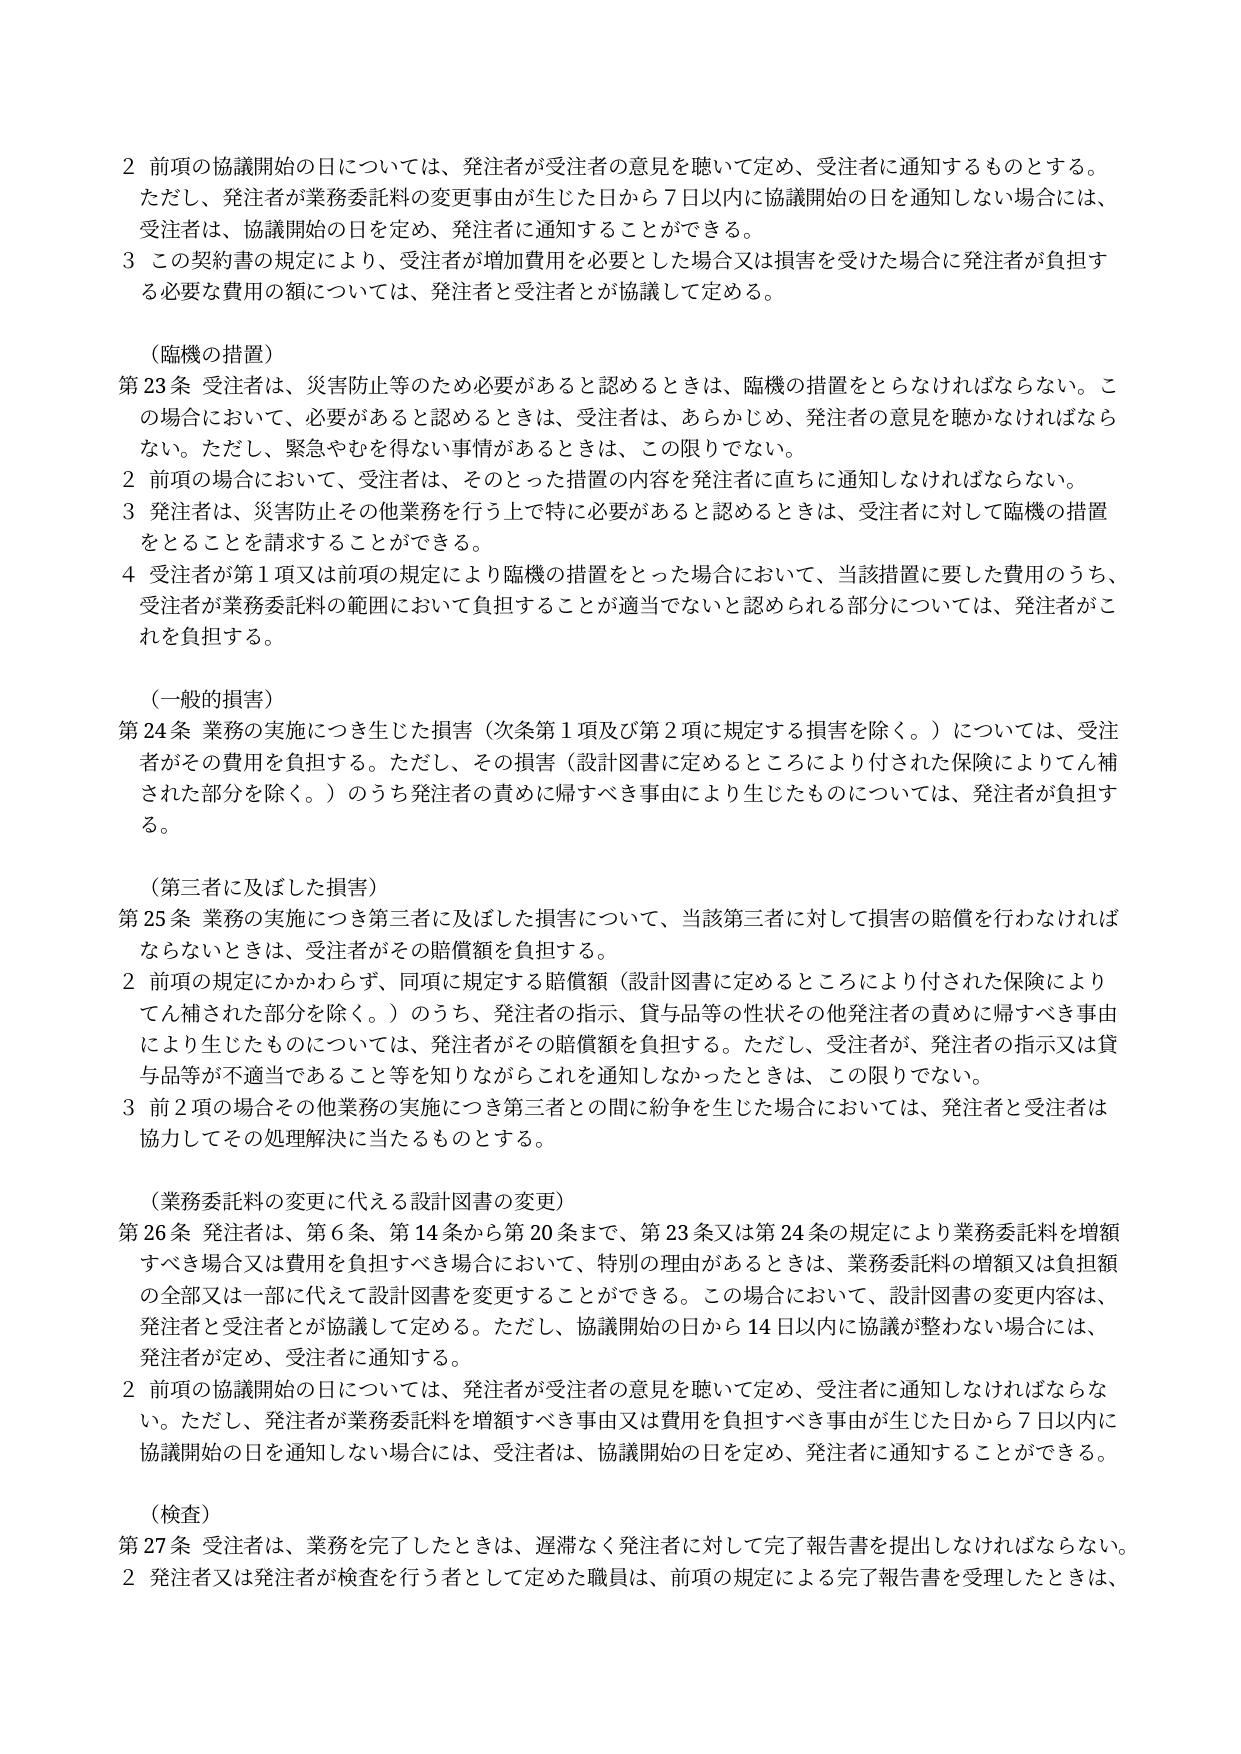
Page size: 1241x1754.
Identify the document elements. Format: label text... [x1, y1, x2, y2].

text （第三者に及ぼした損害） [118, 871, 1122, 902]
text ３ 前２項の場合その他業務の実施につき第三者との間に紛争を生じた場合においては、発注者と受注者は協力してその処理解決に当たるものとする。 [118, 1090, 1122, 1153]
text 第27条 受注者は、業務を完了したときは、遅滞なく発注者に対して完了報告書を提出しなければならない。 [118, 1529, 1122, 1561]
text （一般的損害） [118, 683, 1122, 714]
text 第24条 業務の実施につき生じた損害（次条第１項及び第２項に規定する損害を除く。）については、受注者がその費用を負担する。ただし、その損害（設計図書に定めるところにより付された保険によりてん補された部分を除く。）のうち発注者の責めに帰すべき事由により生じたものについては、発注者が負担する。 [118, 714, 1122, 839]
text 第25条 業務の実施につき第三者に及ぼした損害について、当該第三者に対して損害の賠償を行わなければならないときは、受注者がその賠償額を負担する。 [118, 902, 1122, 965]
text ３ 発注者は、災害防止その他業務を行う上で特に必要があると認めるときは、受注者に対して臨機の措置をとることを請求することができる。 [118, 494, 1122, 557]
text （臨機の措置） [139, 338, 1122, 369]
text ２ 前項の協議開始の日については、発注者が受注者の意見を聴いて定め、受注者に通知するものとする。ただし、発注者が業務委託料の変更事由が生じた日から７日以内に協議開始の日を通知しない場合には、受注者は、協議開始の日を定め、発注者に通知することができる。 [118, 150, 1122, 244]
text 第23条 受注者は、災害防止等のため必要があると認めるときは、臨機の措置をとらなければならない。この場合において、必要があると認めるときは、受注者は、あらかじめ、発注者の意見を聴かなければならない。ただし、緊急やむを得ない事情があるときは、この限りでない。 [118, 369, 1122, 463]
text （検査） [118, 1498, 1122, 1529]
text ２ 前項の協議開始の日については、発注者が受注者の意見を聴いて定め、受注者に通知しなければならない。ただし、発注者が業務委託料を増額すべき事由又は費用を負担すべき事由が生じた日から７日以内に協議開始の日を通知しない場合には、受注者は、協議開始の日を定め、発注者に通知することができる。 [118, 1372, 1122, 1467]
text ４ 受注者が第１項又は前項の規定により臨機の措置をとった場合において、当該措置に要した費用のうち、受注者が業務委託料の範囲において負担することが適当でないと認められる部分については、発注者がこれを負担する。 [118, 557, 1122, 651]
text ２ 前項の場合において、受注者は、そのとった措置の内容を発注者に直ちに通知しなければならない。 [118, 463, 1122, 494]
text 第26条 発注者は、第６条、第14条から第20条まで、第23条又は第24条の規定により業務委託料を増額すべき場合又は費用を負担すべき場合において、特別の理由があるときは、業務委託料の増額又は負担額の全部又は一部に代えて設計図書を変更することができる。この場合において、設計図書の変更内容は、発注者と受注者とが協議して定める。ただし、協議開始の日から14日以内に協議が整わない場合には、発注者が定め、受注者に通知する。 [118, 1216, 1122, 1372]
text （業務委託料の変更に代える設計図書の変更） [118, 1184, 1122, 1216]
text ２ 前項の規定にかかわらず、同項に規定する賠償額（設計図書に定めるところにより付された保険によりてん補された部分を除く。）のうち、発注者の指示、貸与品等の性状その他発注者の責めに帰すべき事由により生じたものについては、発注者がその賠償額を負担する。ただし、受注者が、発注者の指示又は貸与品等が不適当であること等を知りながらこれを通知しなかったときは、この限りでない。 [118, 965, 1122, 1090]
text ３ この契約書の規定により、受注者が増加費用を必要とした場合又は損害を受けた場合に発注者が負担する必要な費用の額については、発注者と受注者とが協議して定める。 [118, 244, 1122, 306]
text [118, 1561, 1122, 1592]
